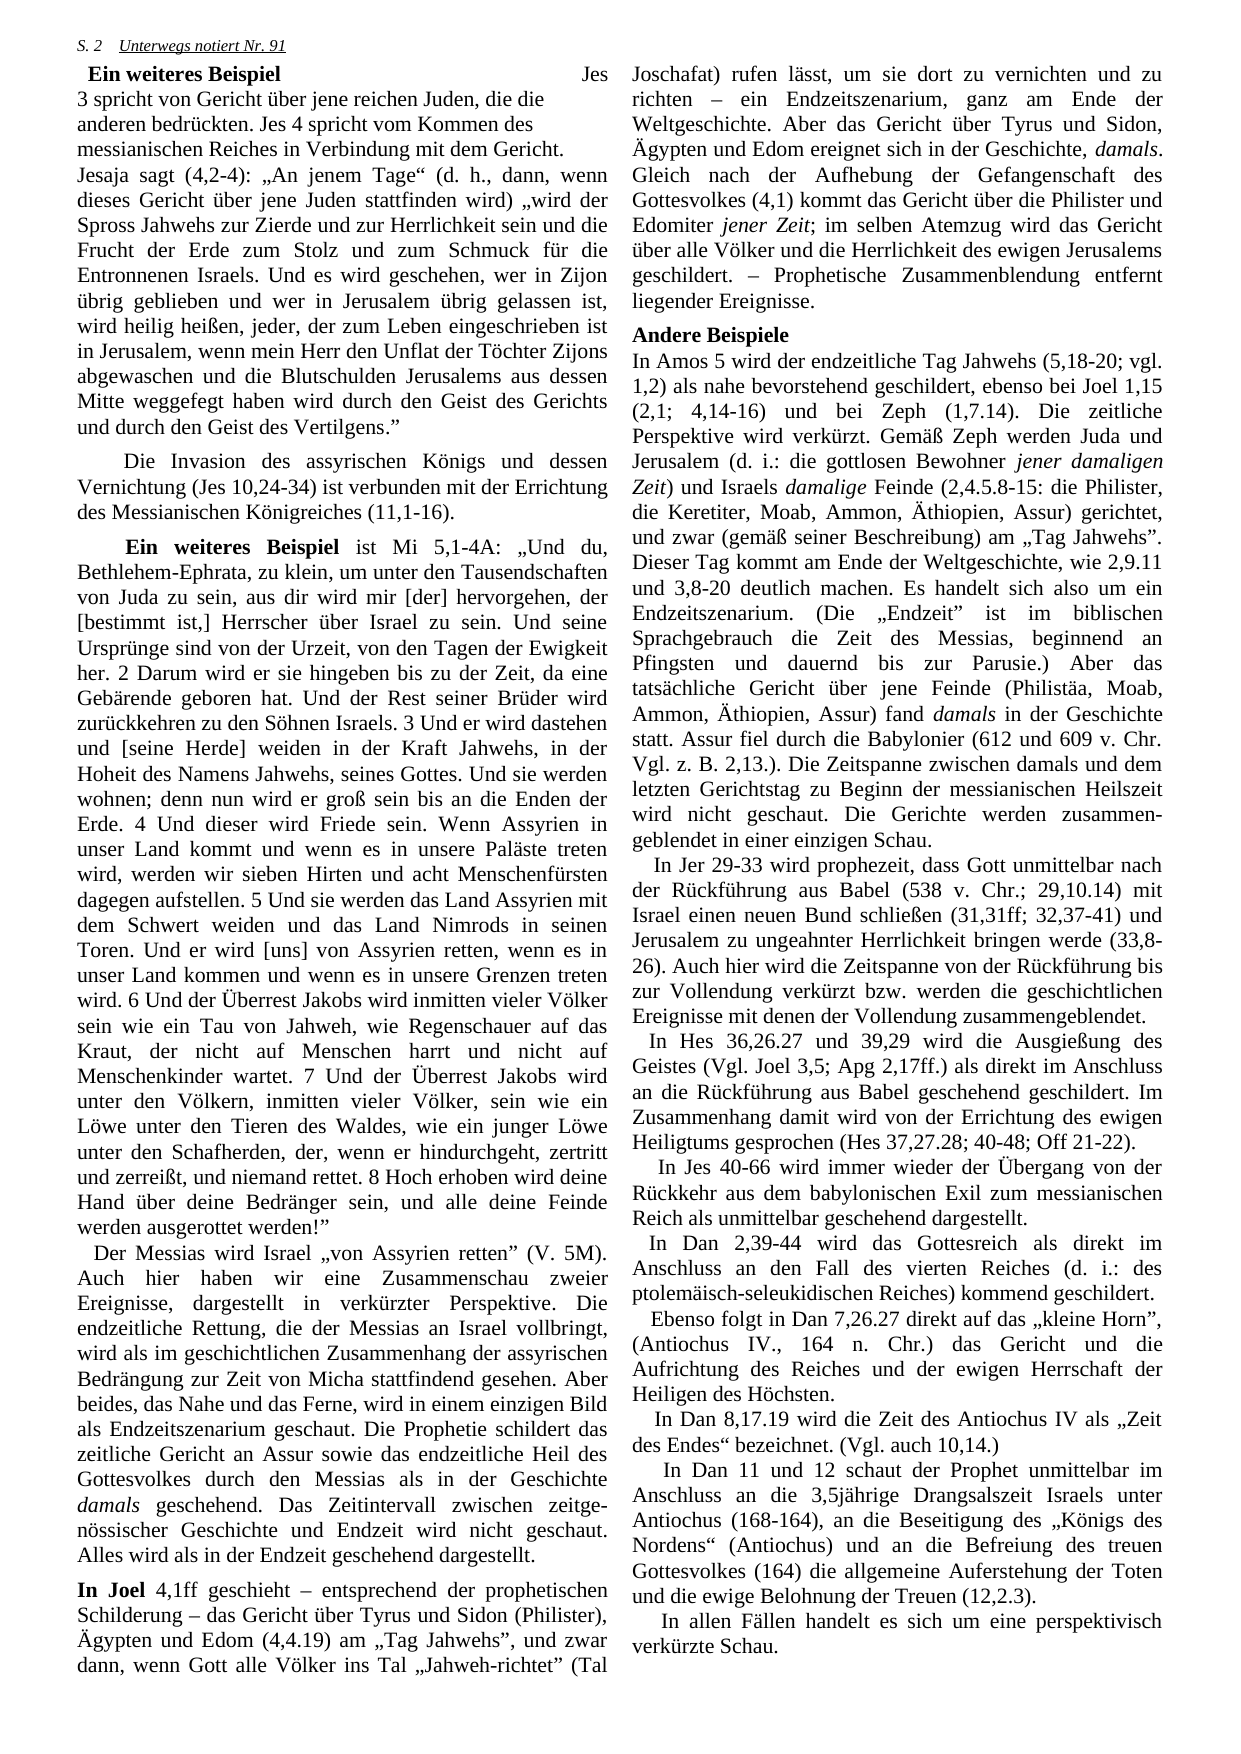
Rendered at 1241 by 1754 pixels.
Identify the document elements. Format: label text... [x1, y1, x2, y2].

text In Dan 11 und 12 schaut der Prophet unmittelbar im Anschluss an die 3,5jährige Drangsalszeit Israels unter Antiochus (168-164), an die Beseitigung des „Königs des Nordens“ (Antiochus) und an die Befreiung des treuen Gottesvolkes (164) die allgemeine Auferstehung der Toten und die ewige Belohnung der Treuen (12,2.3). [632, 1457, 1163, 1608]
text Der Messias wird Israel „von Assyrien retten” (V. 5M). Auch hier haben wir eine Zusammenschau zweier Ereignisse, dargestellt in verkürzter Perspektive. Die endzeitliche Rettung, die der Messias an Israel vollbringt, wird als im geschichtlichen Zusammenhang der assyrischen Bedrängung zur Zeit von Micha stattfindend gesehen. Aber beides, das Nahe und das Ferne, wird in einem einzigen Bild als Endzeitszenarium geschaut. Die Prophetie schildert das zeitliche Gericht an Assur sowie das endzeitliche Heil des Gottesvolkes durch den Messias als in der Geschichte damals geschehend. Das Zeitintervall zwischen zeitge-nössischer Geschichte und Endzeit wird nicht geschaut. Alles wird als in der Endzeit geschehend dargestellt. [77, 1239, 608, 1567]
text Andere Beispiele [632, 322, 1163, 348]
text In Jer 29-33 wird prophezeit, dass Gott unmittelbar nach der Rückführung aus Babel (538 v. Chr.; 29,10.14) mit Israel einen neuen Bund schließen (31,31ff; 32,37-41) und Jerusalem zu ungeahnter Herrlichkeit bringen werde (33,8-26). Auch hier wird die Zeitspanne von der Rückführung bis zur Vollendung verkürzt bzw. werden die geschichtlichen Ereignisse mit denen der Vollendung zusammengeblendet. [632, 852, 1163, 1028]
text Jesaja sagt (4,2-4): „An jenem Tage“ (d. h., dann, wenn dieses Gericht über jene Juden stattfinden wird) „wird der Spross Jahwehs zur Zierde und zur Herrlichkeit sein und die Frucht der Erde zum Stolz und zum Schmuck für die Entronnenen Israels. Und es wird geschehen, wer in Zijon übrig geblieben und wer in Jerusalem übrig gelassen ist, wird heilig heißen, jeder, der zum Leben eingeschrieben ist in Jerusalem, wenn mein Herr den Unflat der Töchter Zijons abgewaschen und die Blutschulden Jerusalems aus dessen Mitte weggefegt haben wird durch den Geist des Gerichts und durch den Geist des Vertilgens.” [77, 162, 608, 439]
text In allen Fällen handelt es sich um eine perspektivisch verkürzte Schau. [632, 1608, 1163, 1658]
text Die Invasion des assyrischen Königs und dessen Vernichtung (Jes 10,24-34) ist verbunden mit der Errichtung des Messianischen Königreiches (11,1-16). [77, 448, 608, 524]
text In Amos 5 wird der endzeitliche Tag Jahwehs (5,18-20; vgl. 1,2) als nahe bevorstehend geschildert, ebenso bei Joel 1,15 (2,1; 4,14-16) und bei Zeph (1,7.14). Die zeitliche Perspektive wird verkürzt. Gemäß Zeph werden Juda und Jerusalem (d. i.: die gottlosen Bewohner jener damaligen Zeit) und Israels damalige Feinde (2,4.5.8-15: die Philister, die Keretiter, Moab, Ammon, Äthiopien, Assur) gerichtet, und zwar (gemäß seiner Beschreibung) am „Tag Jahwehs”. Dieser Tag kommt am Ende der Weltgeschichte, wie 2,9.11 und 3,8-20 deutlich machen. Es handelt sich also um ein Endzeitszenarium. (Die „Endzeit” ist im biblischen Sprachgebrauch die Zeit des Messias, beginnend an Pfingsten und dauernd bis zur Parusie.) Aber das tatsächliche Gericht über jene Feinde (Philistäa, Moab, Ammon, Äthiopien, Assur) fand damals in der Geschichte statt. Assur fiel durch die Babylonier (612 und 609 v. Chr. Vgl. z. B. 2,13.). Die Zeitspanne zwischen damals und dem letzten Gerichtstag zu Beginn der messianischen Heilszeit wird nicht geschaut. Die Gerichte werden zusammen-geblendet in einer einzigen Schau. [632, 348, 1163, 852]
text Ebenso folgt in Dan 7,26.27 direkt auf das „kleine Horn”, (Antiochus IV., 164 n. Chr.) das Gericht und die Aufrichtung des Reiches und der ewigen Herrschaft der Heiligen des Höchsten. [632, 1306, 1163, 1406]
text Ein weiteres Beispiel ist Mi 5,1-4A: „Und du, Bethlehem-Ephrata, zu klein, um unter den Tausendschaften von Juda zu sein, aus dir wird mir [der] hervorgehen, der [bestimmt ist,] Herrscher über Israel zu sein. Und seine Ursprünge sind von der Urzeit, von den Tagen der Ewigkeit her. 2 Darum wird er sie hingeben bis zu der Zeit, da eine Gebärende geboren hat. Und der Rest seiner Brüder wird zurückkehren zu den Söhnen Israels. 3 Und er wird dastehen und [seine Herde] weiden in der Kraft Jahwehs, in der Hoheit des Namens Jahwehs, seines Gottes. Und sie werden wohnen; denn nun wird er groß sein bis an die Enden der Erde. 4 Und dieser wird Friede sein. Wenn Assyrien in unser Land kommt und wenn es in unsere Paläste treten wird, werden wir sieben Hirten und acht Menschenfürsten dagegen aufstellen. 5 Und sie werden das Land Assyrien mit dem Schwert weiden und das Land Nimrods in seinen Toren. Und er wird [uns] von Assyrien retten, wenn es in unser Land kommen und wenn es in unsere Grenzen treten wird. 6 Und der Überrest Jakobs wird inmitten vieler Völker sein wie ein Tau von Jahweh, wie Regenschauer auf das Kraut, der nicht auf Menschen harrt und nicht auf Menschenkinder wartet. 7 Und der Überrest Jakobs wird unter den Völkern, inmitten vieler Völker, sein wie ein Löwe unter den Tieren des Waldes, wie ein junger Löwe unter den Schafherden, der, wenn er hindurchgeht, zertritt und zerreißt, und niemand rettet. 8 Hoch erhoben wird deine Hand über deine Bedränger sein, und alle deine Feinde werden ausgerottet werden!” [77, 534, 608, 1239]
text In Dan 8,17.19 wird die Zeit des Antiochus IV als „Zeit des Endes“ bezeichnet. (Vgl. auch 10,14.) [632, 1406, 1163, 1457]
text In Joel 4,1ff geschieht – entsprechend der prophetischen Schilderung – das Gericht über Tyrus und Sidon (Philister), Ägypten und Edom (4,4.19) am „Tag Jahwehs”, und zwar dann, wenn Gott alle Völker ins Tal „Jahweh-richtet” (Tal Joschafat) rufen lässt, um sie dort zu vernichten und zu richten – ein Endzeitszenarium, ganz am Ende der Weltgeschichte. Aber das Gericht über Tyrus und Sidon, Ägypten und Edom ereignet sich in der Geschichte, damals. Gleich nach der Aufhebung der Gefangenschaft des Gottesvolkes (4,1) kommt das Gericht über die Philister und Edomiter jener Zeit; im selben Atemzug wird das Gericht über alle Völker und die Herrlichkeit des ewigen Jerusalems geschildert. – Prophetische Zusammenblendung entfernt liegender Ereignisse. [632, 61, 1163, 313]
text Ein weiteres Beispiel Jes 3 spricht von Gericht über jene reichen Juden, die die anderen bedrückten. Jes 4 spricht vom Kommen des messianischen Reiches in Verbindung mit dem Gericht. [77, 61, 608, 162]
text In Jes 40-66 wird immer wieder der Übergang von der Rückkehr aus dem babylonischen Exil zum messianischen Reich als unmittelbar geschehend dargestellt. [632, 1154, 1163, 1230]
text In Dan 2,39-44 wird das Gottesreich als direkt im Anschluss an den Fall des vierten Reiches (d. i.: des ptolemäisch-seleukidischen Reiches) kommend geschildert. [632, 1230, 1163, 1306]
text In Joel 4,1ff geschieht – entsprechend der prophetischen Schilderung – das Gericht über Tyrus und Sidon (Philister), Ägypten und Edom (4,4.19) am „Tag Jahwehs”, und zwar dann, wenn Gott alle Völker ins Tal „Jahweh-richtet” (Tal Joschafat) rufen lässt, um sie dort zu vernichten und zu richten – ein Endzeitszenarium, ganz am Ende der Weltgeschichte. Aber das Gericht über Tyrus und Sidon, Ägypten und Edom ereignet sich in der Geschichte, damals. Gleich nach der Aufhebung der Gefangenschaft des Gottesvolkes (4,1) kommt das Gericht über die Philister und Edomiter jener Zeit; im selben Atemzug wird das Gericht über alle Völker und die Herrlichkeit des ewigen Jerusalems geschildert. – Prophetische Zusammenblendung entfernt liegender Ereignisse. [77, 1577, 608, 1678]
text In Hes 36,26.27 und 39,29 wird die Ausgießung des Geistes (Vgl. Joel 3,5; Apg 2,17ff.) als direkt im Anschluss an die Rückführung aus Babel geschehend geschildert. Im Zusammenhang damit wird von der Errichtung des ewigen Heiligtums gesprochen (Hes 37,27.28; 40-48; Off 21-22). [632, 1028, 1163, 1154]
